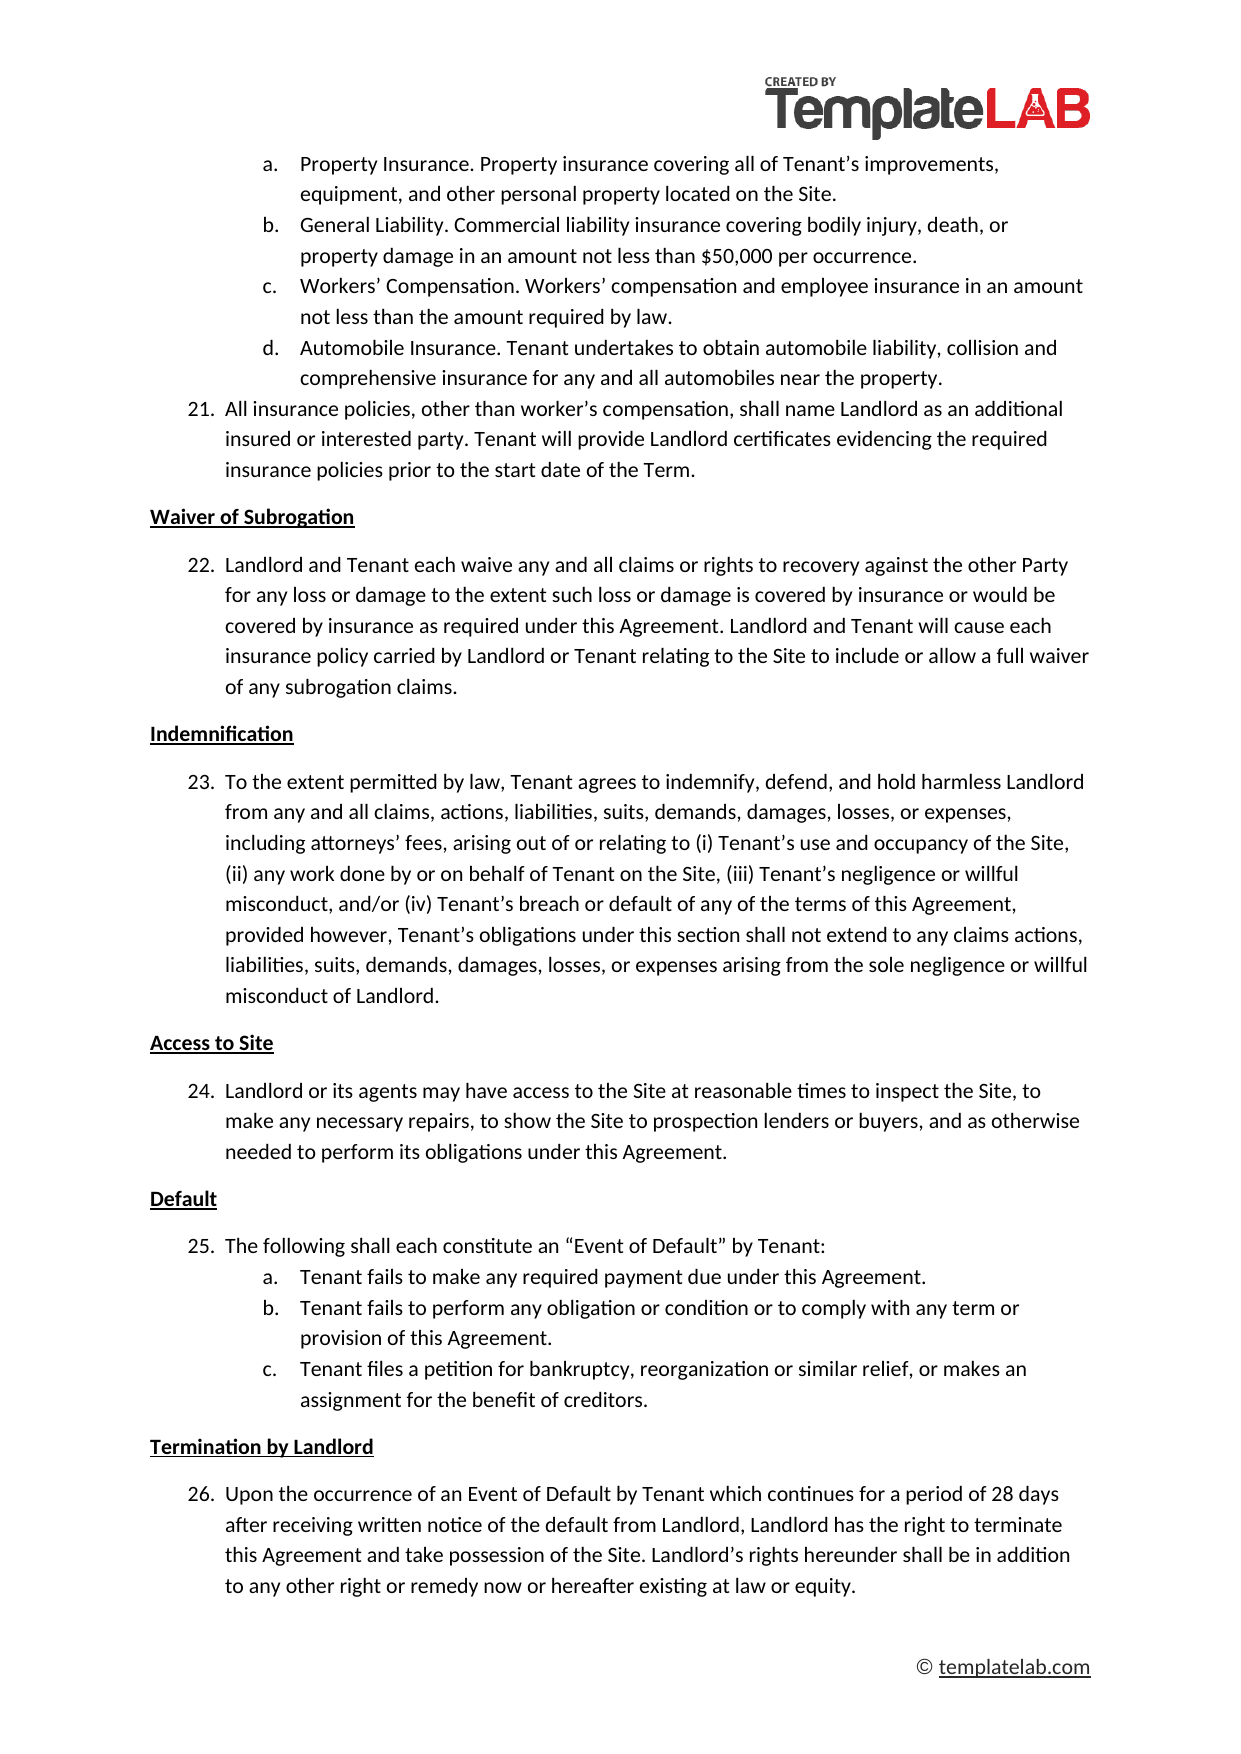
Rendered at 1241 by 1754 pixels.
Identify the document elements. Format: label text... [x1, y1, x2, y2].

list Landlord or its agents may have access to the Site at reasonable times to inspect the Site, to make any necessary repairs, to show the Site to prospection lenders or buyers, and as otherwise needed to perform its obligations under this Agreement. [187, 1077, 1090, 1165]
text Indemnification [150, 721, 1090, 747]
text Termination by Landlord [150, 1433, 1090, 1460]
list The following shall each constitute an “Event of Default” by Tenant: [187, 1233, 1090, 1259]
text Access to Site [150, 1029, 1090, 1056]
list Landlord and Tenant each waive any and all claims or rights to recovery against the other Party for any loss or damage to the extent such loss or damage is covered by insurance or would be covered by insurance as required under this Agreement. Landlord and Tenant will cause each insurance policy carried by Landlord or Tenant relating to the Site to include or allow a full waiver of any subrogation claims. [187, 551, 1090, 700]
list Automobile Insurance. Tenant undertakes to obtain automobile liability, collision and comprehensive insurance for any and all automobiles near the property. [262, 334, 1090, 391]
list To the extent permitted by law, Tenant agrees to indemnify, defend, and hold harmless Landlord from any and all claims, actions, liabilities, suits, demands, damages, losses, or expenses, including attorneys’ fees, arising out of or relating to (i) Tenant’s use and occupancy of the Site, (ii) any work done by or on behalf of Tenant on the Site, (iii) Tenant’s negligence or willful misconduct, and/or (iv) Tenant’s breach or default of any of the terms of this Agreement, provided however, Tenant’s obligations under this section shall not extend to any claims actions, liabilities, suits, demands, damages, losses, or expenses arising from the sole negligence or willful misconduct of Landlord. [187, 768, 1090, 1009]
list Tenant fails to make any required payment due under this Agreement. [262, 1263, 1090, 1290]
list General Liability. Commercial liability insurance covering bodily injury, death, or property damage in an amount not less than $50,000 per occurrence. [262, 211, 1090, 268]
text Default [150, 1185, 1090, 1212]
picture [765, 73, 1091, 142]
list Property Insurance. Property insurance covering all of Tenant’s improvements, equipment, and other personal property located on the Site. [262, 150, 1090, 207]
list Tenant files a petition for bankruptcy, reorganization or similar relief, or makes an assignment for the benefit of creditors. [262, 1355, 1090, 1412]
list Workers’ Compensation. Workers’ compensation and employee insurance in an amount not less than the amount required by law. [262, 272, 1090, 330]
list Tenant fails to perform any obligation or condition or to comply with any term or provision of this Agreement. [262, 1294, 1090, 1351]
text Waiver of Subrogation [150, 503, 1090, 530]
list Upon the occurrence of an Event of Default by Tenant which continues for a period of 28 days after receiving written notice of the default from Landlord, Landlord has the right to terminate this Agreement and take possession of the Site. Landlord’s rights hereunder shall be in addition to any other right or remedy now or hereafter existing at law or equity. [187, 1480, 1090, 1599]
list All insurance policies, other than worker’s compensation, shall name Landlord as an additional insured or interested party. Tenant will provide Landlord certificates evidencing the required insurance policies prior to the start date of the Term. [187, 395, 1090, 483]
